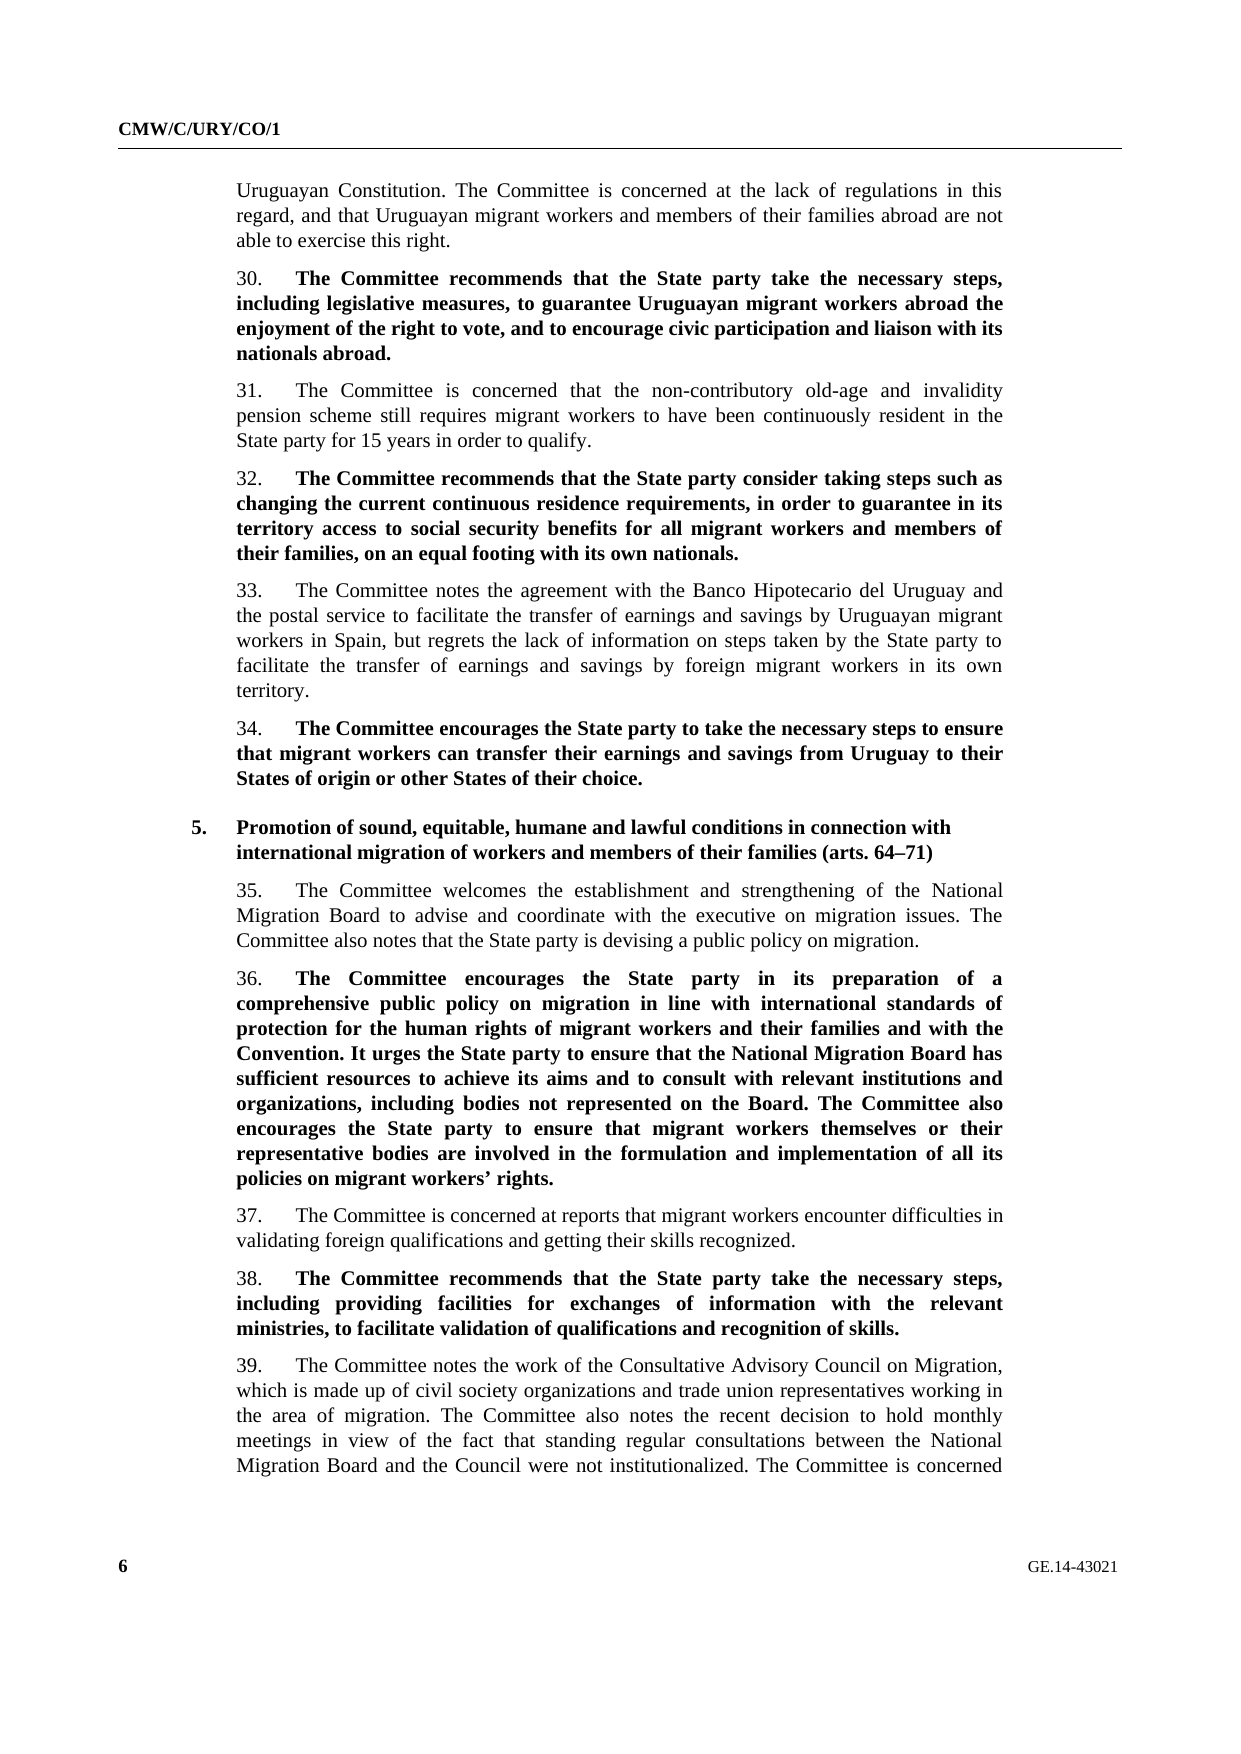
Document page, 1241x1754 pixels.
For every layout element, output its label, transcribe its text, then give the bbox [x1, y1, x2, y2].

text 37. The Committee is concerned at reports that migrant workers encounter difficulties in validating foreign qualifications and getting their skills recognized. [236, 1202, 1004, 1252]
text 5. Promotion of sound, equitable, humane and lawful conditions in connection with international migration of workers and members of their families (arts. 64–71) [118, 815, 1004, 865]
text 30. The Committee recommends that the State party take the necessary steps, including legislative measures, to guarantee Uruguayan migrant workers abroad the enjoyment of the right to vote, and to encourage civic participation and liaison with its nationals abroad. [236, 265, 1004, 365]
text 36. The Committee encourages the State party in its preparation of a comprehensive public policy on migration in line with international standards of protection for the human rights of migrant workers and their families and with the Convention. It urges the State party to ensure that the National Migration Board has sufficient resources to achieve its aims and to consult with relevant institutions and organizations, including bodies not represented on the Board. The Committee also encourages the State party to ensure that migrant workers themselves or their representative bodies are involved in the formulation and implementation of all its policies on migrant workers’ rights. [236, 965, 1004, 1190]
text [236, 1352, 1004, 1477]
text 34. The Committee encourages the State party to take the necessary steps to ensure that migrant workers can transfer their earnings and savings from Uruguay to their States of origin or other States of their choice. [236, 715, 1004, 790]
text 32. The Committee recommends that the State party consider taking steps such as changing the current continuous residence requirements, in order to guarantee in its territory access to social security benefits for all migrant workers and members of their families, on an equal footing with its own nationals. [236, 465, 1004, 565]
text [236, 177, 1004, 252]
text 31. The Committee is concerned that the non-contributory old-age and invalidity pension scheme still requires migrant workers to have been continuously resident in the State party for 15 years in order to qualify. [236, 377, 1004, 452]
text 35. The Committee welcomes the establishment and strengthening of the National Migration Board to advise and coordinate with the executive on migration issues. The Committee also notes that the State party is devising a public policy on migration. [236, 877, 1004, 952]
text 38. The Committee recommends that the State party take the necessary steps, including providing facilities for exchanges of information with the relevant ministries, to facilitate validation of qualifications and recognition of skills. [236, 1265, 1004, 1340]
text 33. The Committee notes the agreement with the Banco Hipotecario del Uruguay and the postal service to facilitate the transfer of earnings and savings by Uruguayan migrant workers in Spain, but regrets the lack of information on steps taken by the State party to facilitate the transfer of earnings and savings by foreign migrant workers in its own territory. [236, 577, 1004, 702]
